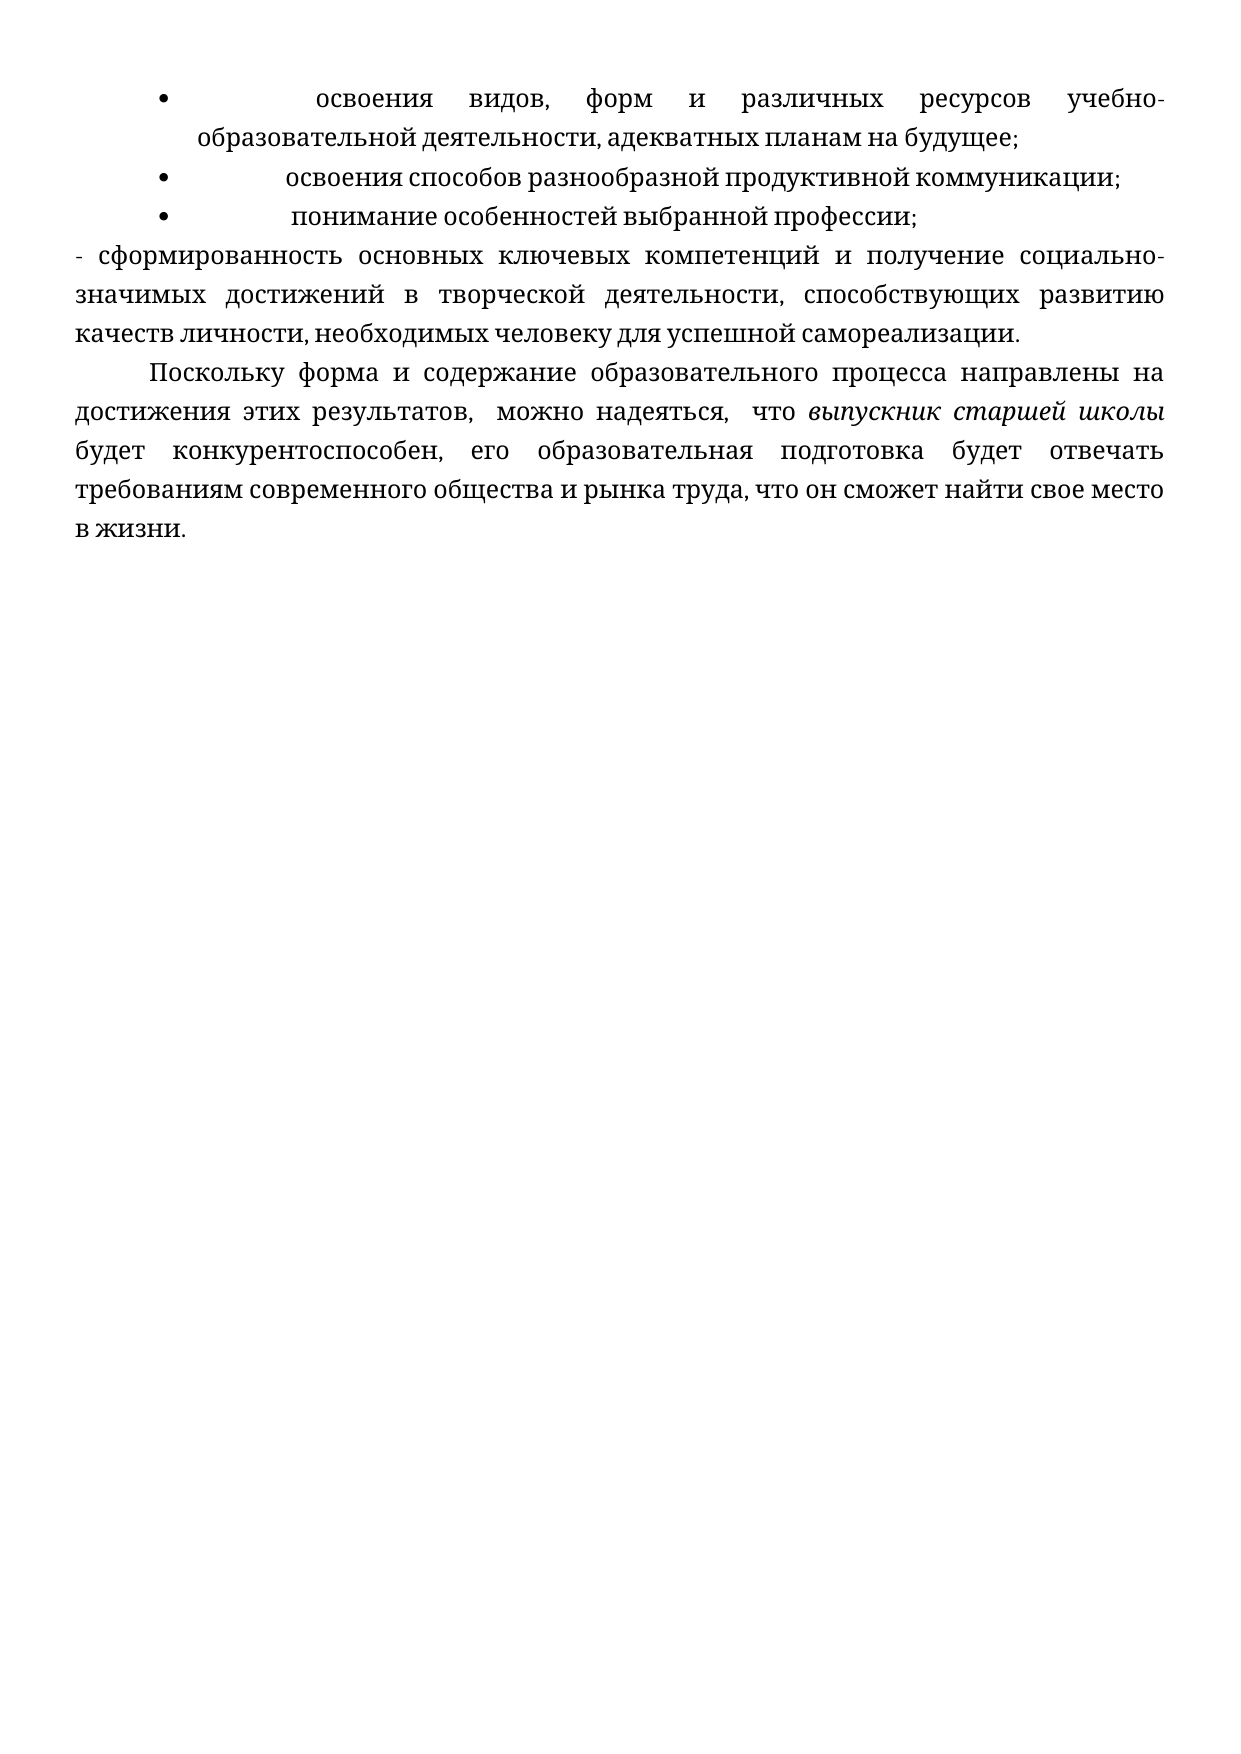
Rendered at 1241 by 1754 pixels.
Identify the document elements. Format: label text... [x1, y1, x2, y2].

list понимание особенностей выбранной профессии; [159, 192, 1165, 231]
list освоения видов, форм и различных ресурсов учебно-образовательной деятельности, адекватных планам на будущее; [159, 75, 1165, 153]
text Поскольку форма и содержание образовательного процесса направлены на достижения этих результатов, можно надеяться, что выпускник старшей школы будет конкурентоспособен, его образовательная подготовка будет отвечать требованиям современного общества и рынка труда, что он сможет найти свое место в жизни. [75, 348, 1165, 544]
text - сформированность основных ключевых компетенций и получение социально-значимых достижений в творческой деятельности, способствующих развитию качеств личности, необходимых человеку для успешной самореализации. [75, 231, 1165, 348]
list освоения способов разнообразной продуктивной коммуникации; [159, 153, 1165, 192]
